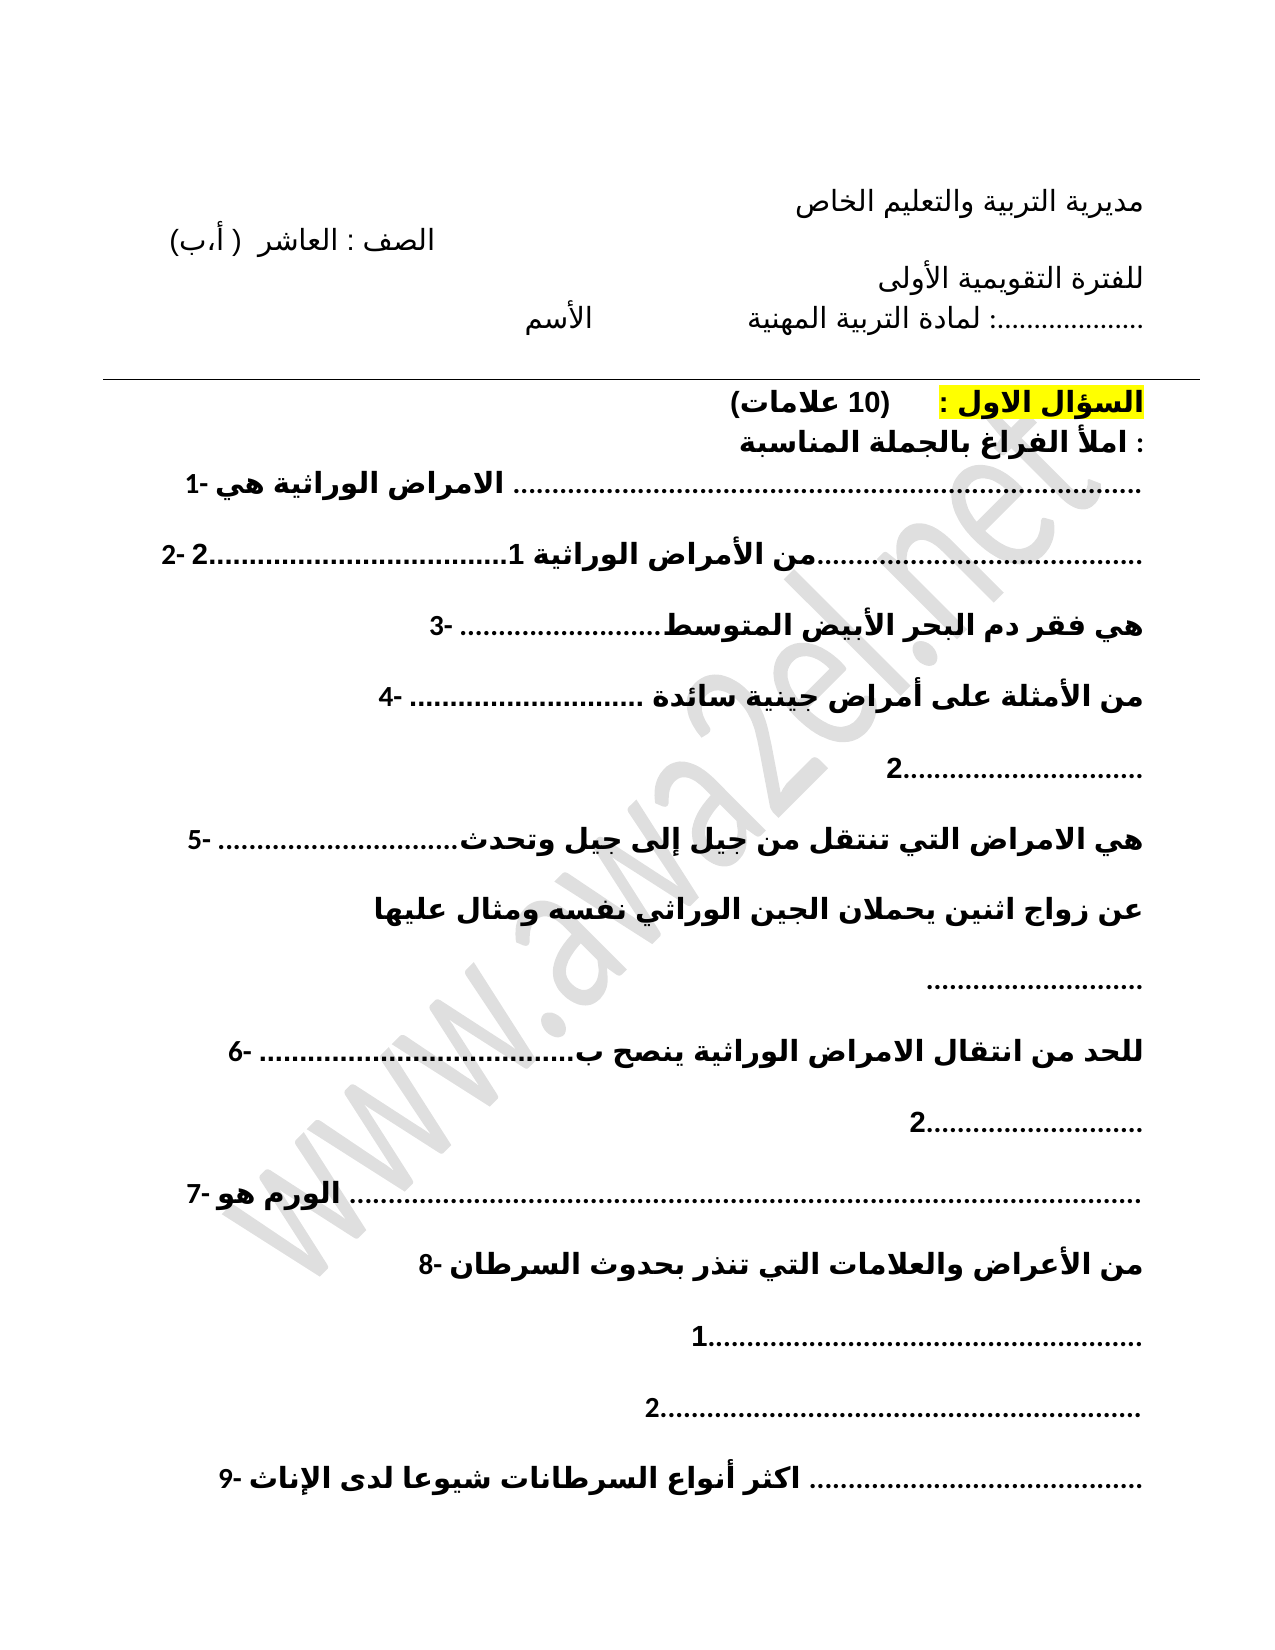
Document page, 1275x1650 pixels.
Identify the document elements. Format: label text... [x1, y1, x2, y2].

text 5- ...............................هي الامراض التي تنتقل من جيل إلى جيل وتحدث عن زواج اثنين يحملان الجين الوراثي نفسه ومثال عليها ............................ [150, 821, 1144, 997]
text 8- من الأعراض والعلامات التي تنذر بحدوث السرطان 1........................................................ [150, 1246, 1144, 1353]
text السؤال الاول : (10 علامات) [150, 385, 939, 419]
text 1- الامراض الوراثية هي ................................................................................. [150, 465, 1144, 500]
text املأ الفراغ بالجملة المناسبة : [150, 424, 1144, 459]
text للفترة التقويمية الأولى [150, 261, 1144, 295]
text 7- الورم هو ...................................................................................................... [150, 1175, 1144, 1211]
text 6- للحد من انتقال الامراض الوراثية ينصح ب.......................................2............................ [150, 1033, 1144, 1139]
text لمادة التربية المهنية الأسم :.................... [150, 300, 1144, 336]
text 2- من الأمراض الوراثية 1.....................................2.......................................... [150, 536, 1144, 572]
text 4- من الأمثلة على أمراض جينية سائدة .............................2............................... [150, 678, 1144, 785]
text مديرية التربية والتعليم الخاص [150, 184, 1144, 217]
text 3- ..........................هي فقر دم البحر الأبيض المتوسط [150, 607, 1144, 643]
text 2.............................................................. [150, 1389, 1144, 1424]
text 9- اكثر أنواع السرطانات شيوعا لدى الإناث ........................................... [150, 1460, 1144, 1496]
text الصف : العاشر ( أ،ب) [150, 222, 1144, 256]
